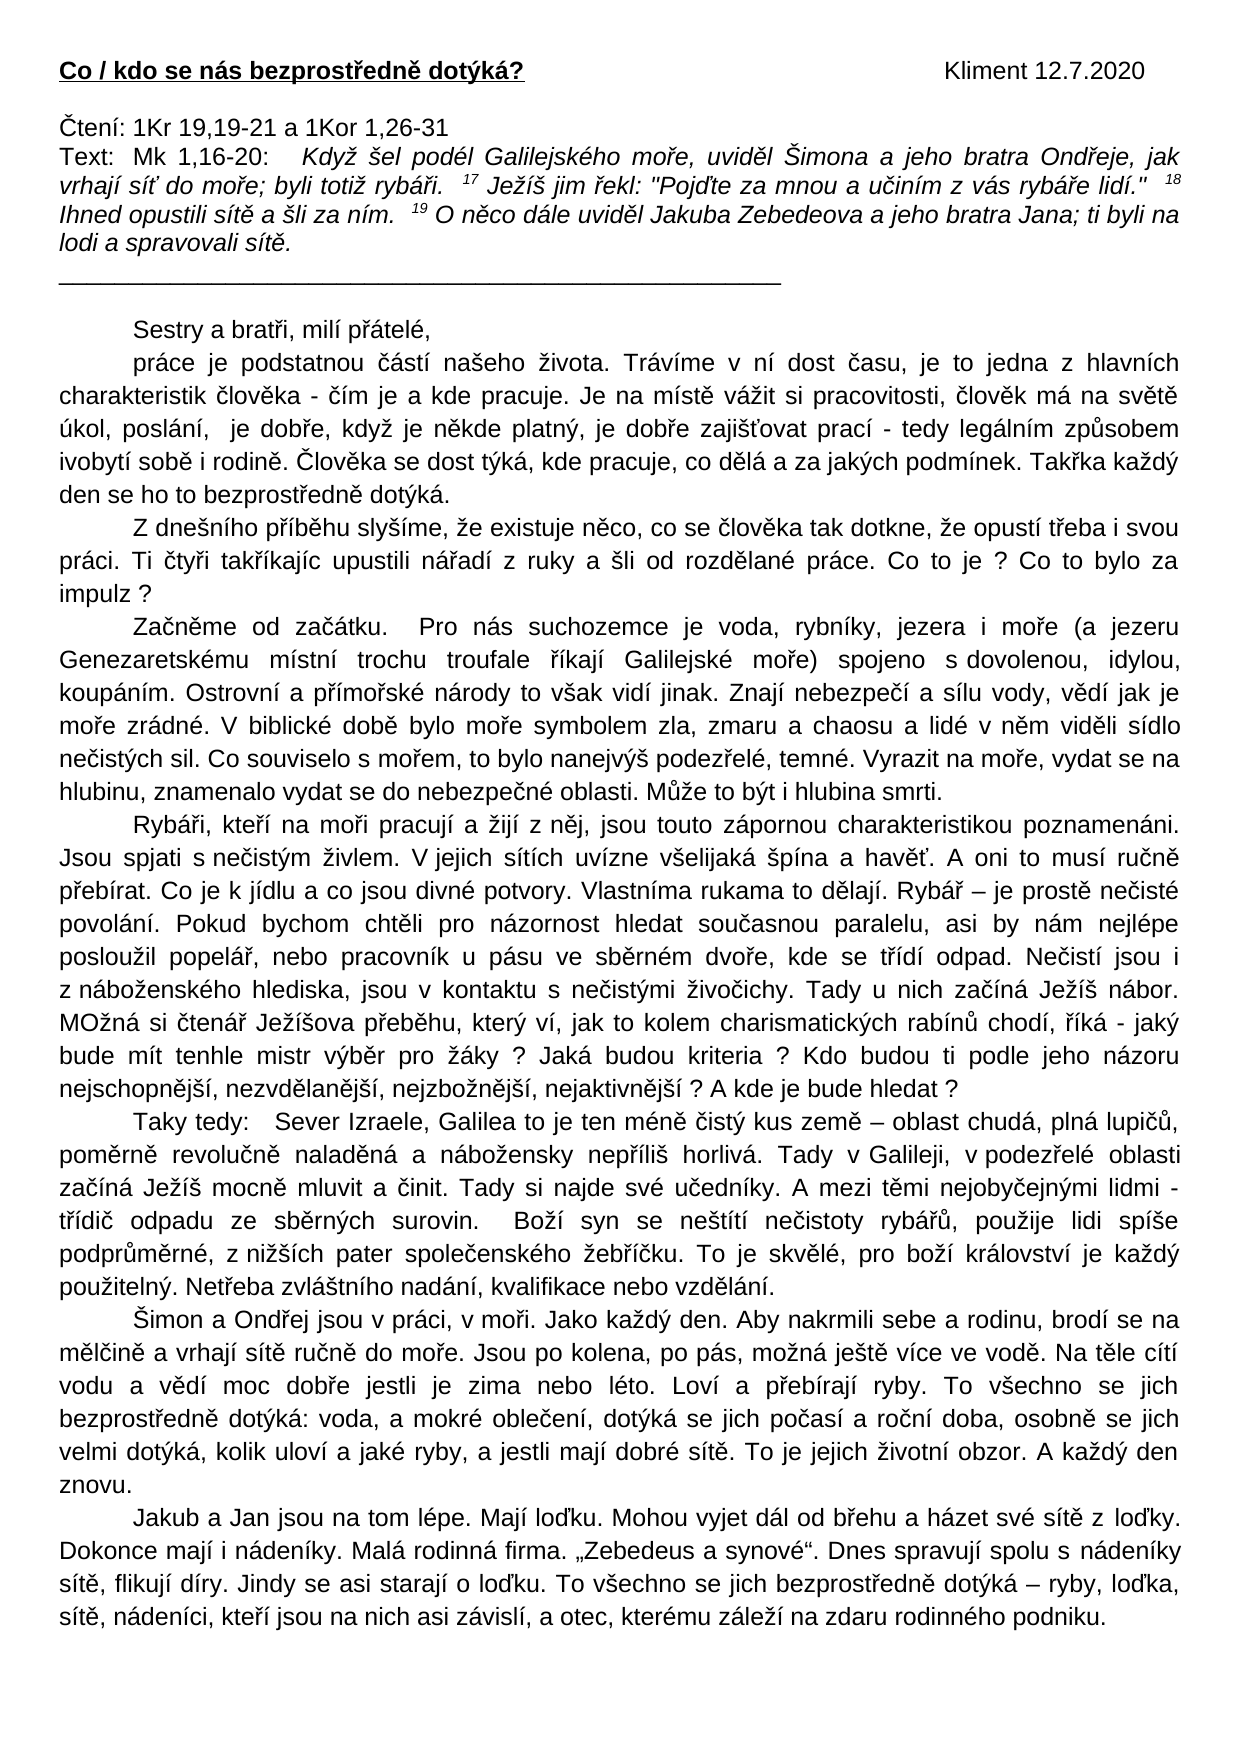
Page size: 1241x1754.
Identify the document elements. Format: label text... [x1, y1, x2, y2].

text Začněme od začátku. Pro nás suchozemce je voda, rybníky, jezera i moře (a jezeru Genezaretskému místní trochu troufale říkají Galilejské moře) spojeno s dovolenou, idylou, koupáním. Ostrovní a přímořské národy to však vidí jinak. Znají nebezpečí a sílu vody, vědí jak je moře zrádné. V biblické době bylo moře symbolem zla, zmaru a chaosu a lidé v něm viděli sídlo nečistých sil. Co souviselo s mořem, to bylo nanejvýš podezřelé, temné. Vyrazit na moře, vydat se na hlubinu, znamenalo vydat se do nebezpečné oblasti. Může to být i hlubina smrti. [59, 612, 1181, 806]
text Co / kdo se nás bezprostředně dotýká? Kliment 12.7.2020 [59, 56, 1181, 84]
text ____________________________________________________ [59, 257, 1181, 286]
text Čtení: 1Kr 19,19-21 a 1Kor 1,26-31 [59, 113, 1181, 142]
text práce je podstatnou částí našeho života. Trávíme v ní dost času, je to jedna z hlavních charakteristik člověka - čím je a kde pracuje. Je na místě vážit si pracovitosti, člověk má na světě úkol, poslání, je dobře, když je někde platný, je dobře zajišťovat prací - tedy legálním způsobem ivobytí sobě i rodině. Člověka se dost týká, kde pracuje, co dělá a za jakých podmínek. Takřka každý den se ho to bezprostředně dotýká. [59, 348, 1181, 508]
text Jakub a Jan jsou na tom lépe. Mají loďku. Mohou vyjet dál od břehu a házet své sítě z loďky. Dokonce mají i nádeníky. Malá rodinná firma. „Zebedeus a synové“. Dnes spravují spolu s nádeníky sítě, flikují díry. Jindy se asi starají o loďku. To všechno se jich bezprostředně dotýká – ryby, loďka, sítě, nádeníci, kteří jsou na nich asi závislí, a otec, kterému záleží na zdaru rodinného podniku. [59, 1503, 1181, 1631]
text Z dnešního příběhu slyšíme, že existuje něco, co se člověka tak dotkne, že opustí třeba i svou práci. Ti čtyři takříkajíc upustili nářadí z ruky a šli od rozdělané práce. Co to je ? Co to bylo za impulz ? [59, 513, 1181, 607]
text Šimon a Ondřej jsou v práci, v moři. Jako každý den. Aby nakrmili sebe a rodinu, brodí se na mělčině a vrhají sítě ručně do moře. Jsou po kolena, po pás, možná ještě více ve vodě. Na těle cítí vodu a vědí moc dobře jestli je zima nebo léto. Loví a přebírají ryby. To všechno se jich bezprostředně dotýká: voda, a mokré oblečení, dotýká se jich počasí a roční doba, osobně se jich velmi dotýká, kolik uloví a jaké ryby, a jestli mají dobré sítě. To je jejich životní obzor. A každý den znovu. [59, 1305, 1181, 1499]
text Rybáři, kteří na moři pracují a žijí z něj, jsou touto zápornou charakteristikou poznamenáni. Jsou spjati s nečistým živlem. V jejich sítích uvízne všelijaká špína a havěť. A oni to musí ručně přebírat. Co je k jídlu a co jsou divné potvory. Vlastníma rukama to dělají. Rybář – je prostě nečisté povolání. Pokud bychom chtěli pro názornost hledat současnou paralelu, asi by nám nejlépe posloužil popelář, nebo pracovník u pásu ve sběrném dvoře, kde se třídí odpad. Nečistí jsou i z náboženského hlediska, jsou v kontaktu s nečistými živočichy. Tady u nich začíná Ježíš nábor. MOžná si čtenář Ježíšova přeběhu, který ví, jak to kolem charismatických rabínů chodí, říká - jaký bude mít tenhle mistr výběr pro žáky ? Jaká budou kriteria ? Kdo budou ti podle jeho názoru nejschopnější, nezvdělanější, nejzbožnější, nejaktivnější ? A kde je bude hledat ? [59, 810, 1181, 1103]
text Sestry a bratři, milí přátelé, [59, 314, 1181, 343]
text Text: Mk 1,16-20: Když šel podél Galilejského moře, uviděl Šimona a jeho bratra Ondřeje, jak vrhají síť do moře; byli totiž rybáři. 17 Ježíš jim řekl: "Pojďte za mnou a učiním z vás rybáře lidí." 18 Ihned opustili sítě a šli za ním. 19 O něco dále uviděl Jakuba Zebedeova a jeho bratra Jana; ti byli na lodi a spravovali sítě. [59, 142, 1181, 257]
text Taky tedy: Sever Izraele, Galilea to je ten méně čistý kus země – oblast chudá, plná lupičů, poměrně revolučně naladěná a nábožensky nepříliš horlivá. Tady v Galileji, v podezřelé oblasti začíná Ježíš mocně mluvit a činit. Tady si najde své učedníky. A mezi těmi nejobyčejnými lidmi - třídič odpadu ze sběrných surovin. Boží syn se neštítí nečistoty rybářů, použije lidi spíše podprůměrné, z nižších pater společenského žebříčku. To je skvělé, pro boží království je každý použitelný. Netřeba zvláštního nadání, kvalifikace nebo vzdělání. [59, 1107, 1181, 1301]
